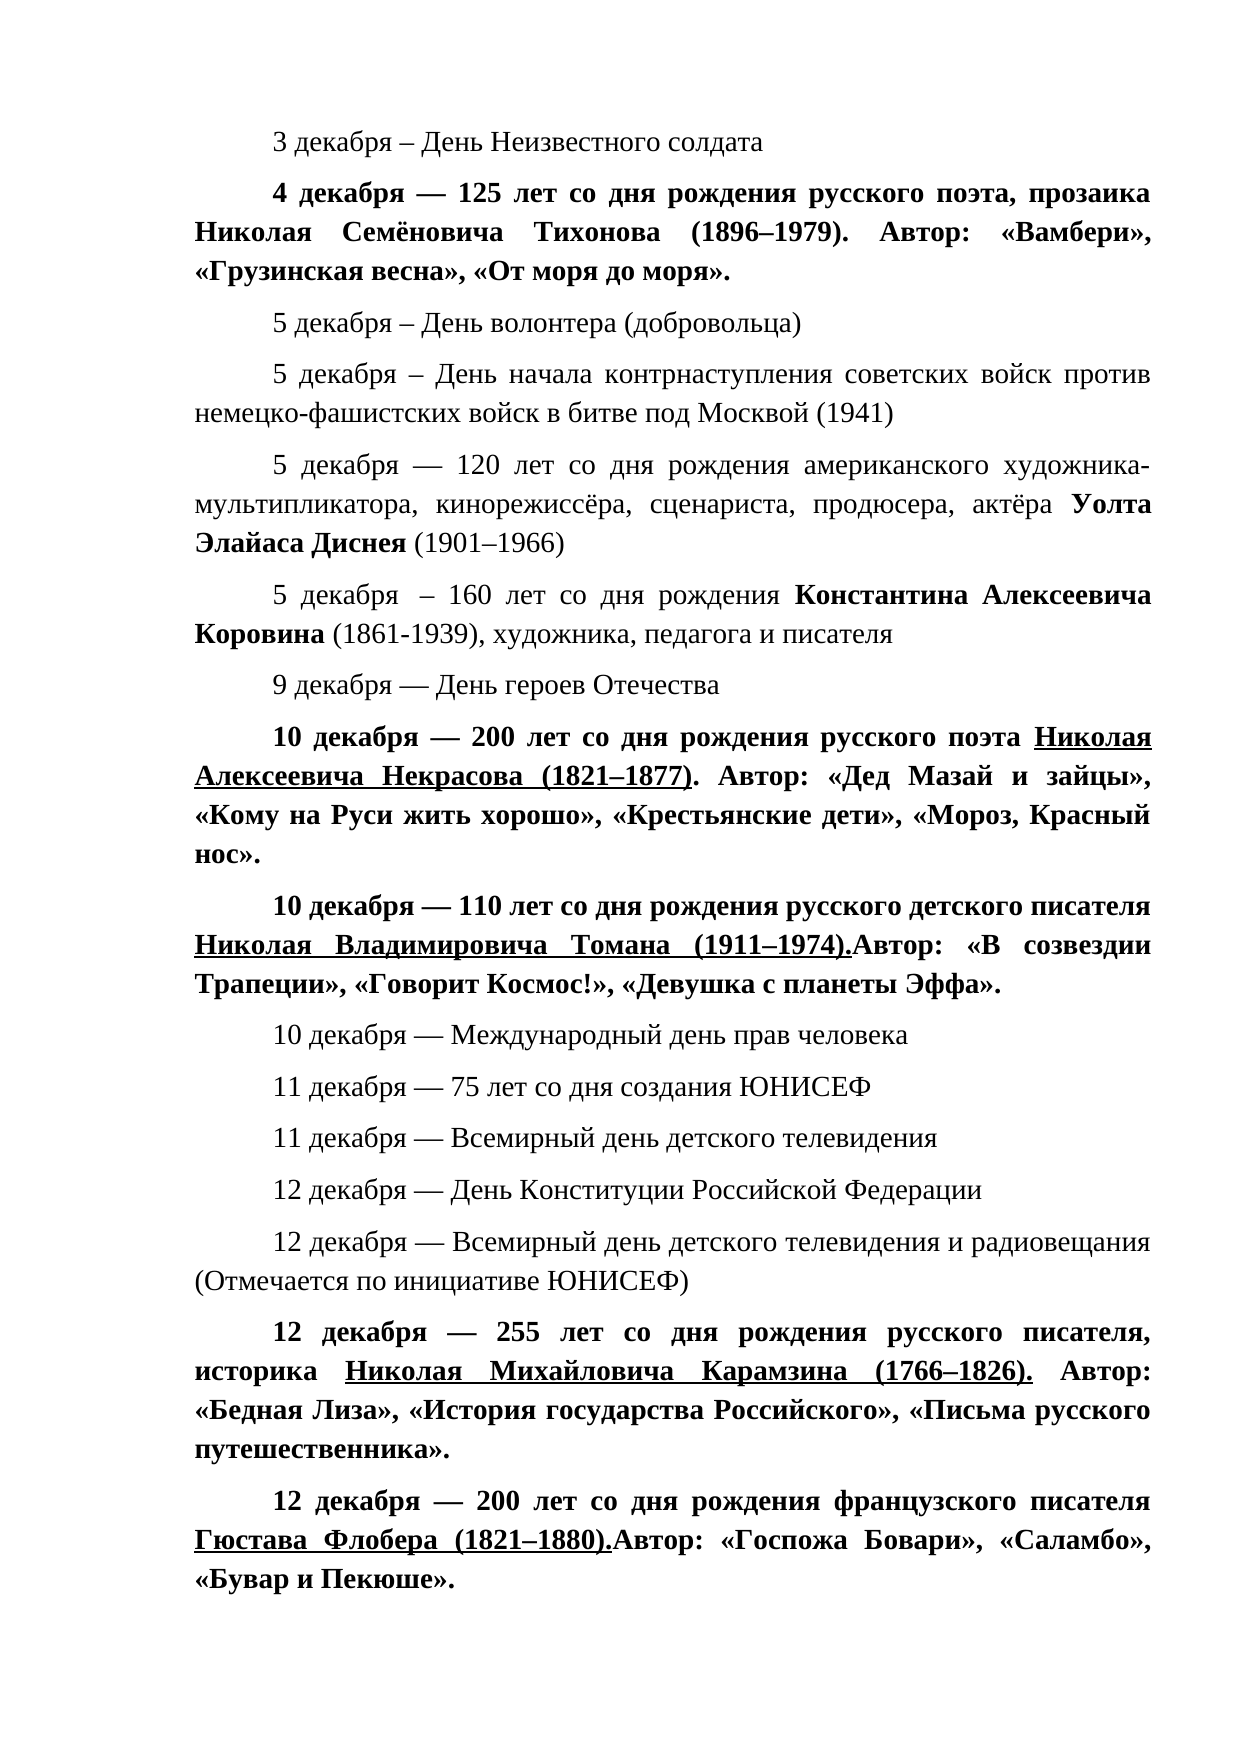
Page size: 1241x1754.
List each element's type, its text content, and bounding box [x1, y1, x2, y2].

text 11 декабря — Всемирный день детского телевидения [194, 1115, 1152, 1154]
text 12 декабря — 200 лет со дня рождения французского писателя Гюстава Флобера (1821–1880).Автор: «Госпожа Бовари», «Саламбо», «Бувар и Пекюше». [194, 1477, 1152, 1595]
text 9 декабря — День героев Отечества [194, 662, 1152, 701]
text 12 декабря — Всемирный день детского телевидения и радиовещания (Отмечается по инициативе ЮНИСЕФ) [194, 1218, 1152, 1296]
text 4 декабря — 125 лет со дня рождения русского поэта, прозаика Николая Семёновича Тихонова (1896–1979). Автор: «Вамбери», «Грузинская весна», «От моря до моря». [194, 170, 1152, 287]
text 10 декабря — 110 лет со дня рождения русского детского писателя Николая Владимировича Томана (1911–1974).Автор: «В созвездии Трапеции», «Говорит Космос!», «Девушка с планеты Эффа». [194, 882, 1152, 999]
text 12 декабря — 255 лет со дня рождения русского писателя, историка Николая Михайловича Карамзина (1766–1826). Автор: «Бедная Лиза», «История государства Российского», «Письма русского путешественника». [194, 1309, 1152, 1465]
text 5 декабря – День волонтера (добровольца) [194, 299, 1152, 338]
text 10 декабря — Международный день прав человека [194, 1012, 1152, 1051]
text 5 декабря — 120 лет со дня рождения американского художника-мультипликатора, кинорежиссёра, сценариста, продюсера, актёра Уолта Элайаса Диснея (1901–1966) [194, 442, 1152, 559]
text 3 декабря – День Неизвестного солдата [194, 118, 1152, 157]
text 11 декабря — 75 лет со дня создания ЮНИСЕФ [194, 1063, 1152, 1102]
text 10 декабря — 200 лет со дня рождения русского поэта Николая Алексеевича Некрасова (1821–1877). Автор: «Дед Мазай и зайцы», «Кому на Руси жить хорошо», «Крестьянские дети», «Мороз, Красный нос». [194, 713, 1152, 870]
text 5 декабря – День начала контрнаступления советских войск против немецко-фашистских войск в битве под Москвой (1941) [194, 351, 1152, 429]
text 12 декабря — День Конституции Российской Федерации [194, 1167, 1152, 1206]
text 5 декабря – 160 лет со дня рождения Константина Алексеевича Коровина (1861-1939), художника, педагога и писателя [194, 571, 1152, 649]
